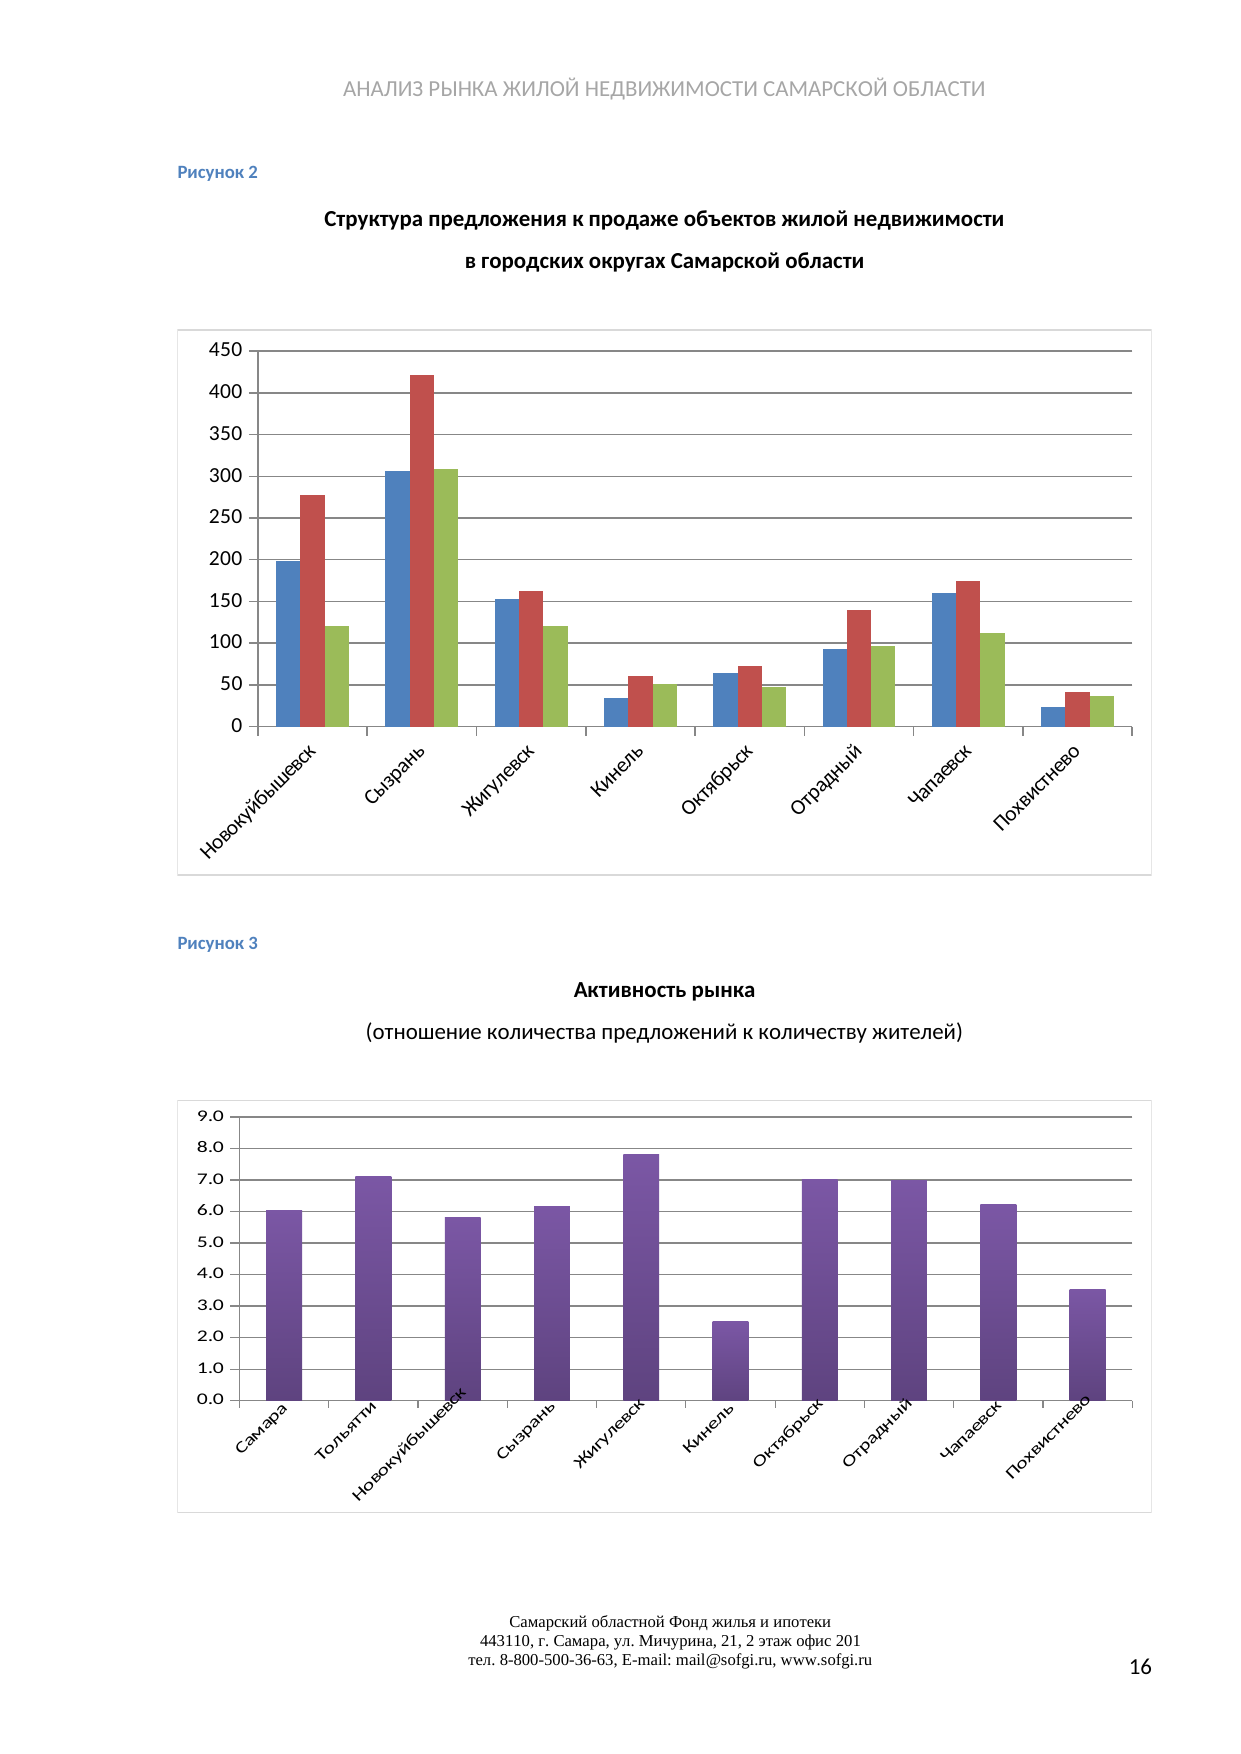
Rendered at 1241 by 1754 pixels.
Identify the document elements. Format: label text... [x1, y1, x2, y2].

text Рисунок 2 [177, 160, 1152, 183]
text Рисунок 3 [177, 931, 1152, 954]
text (отношение количества предложений к количеству жителей) [177, 1017, 1152, 1045]
text Активность рынка [177, 975, 1152, 1003]
text Структура предложения к продаже объектов жилой недвижимости в городских округах Самарской области [177, 204, 1152, 274]
